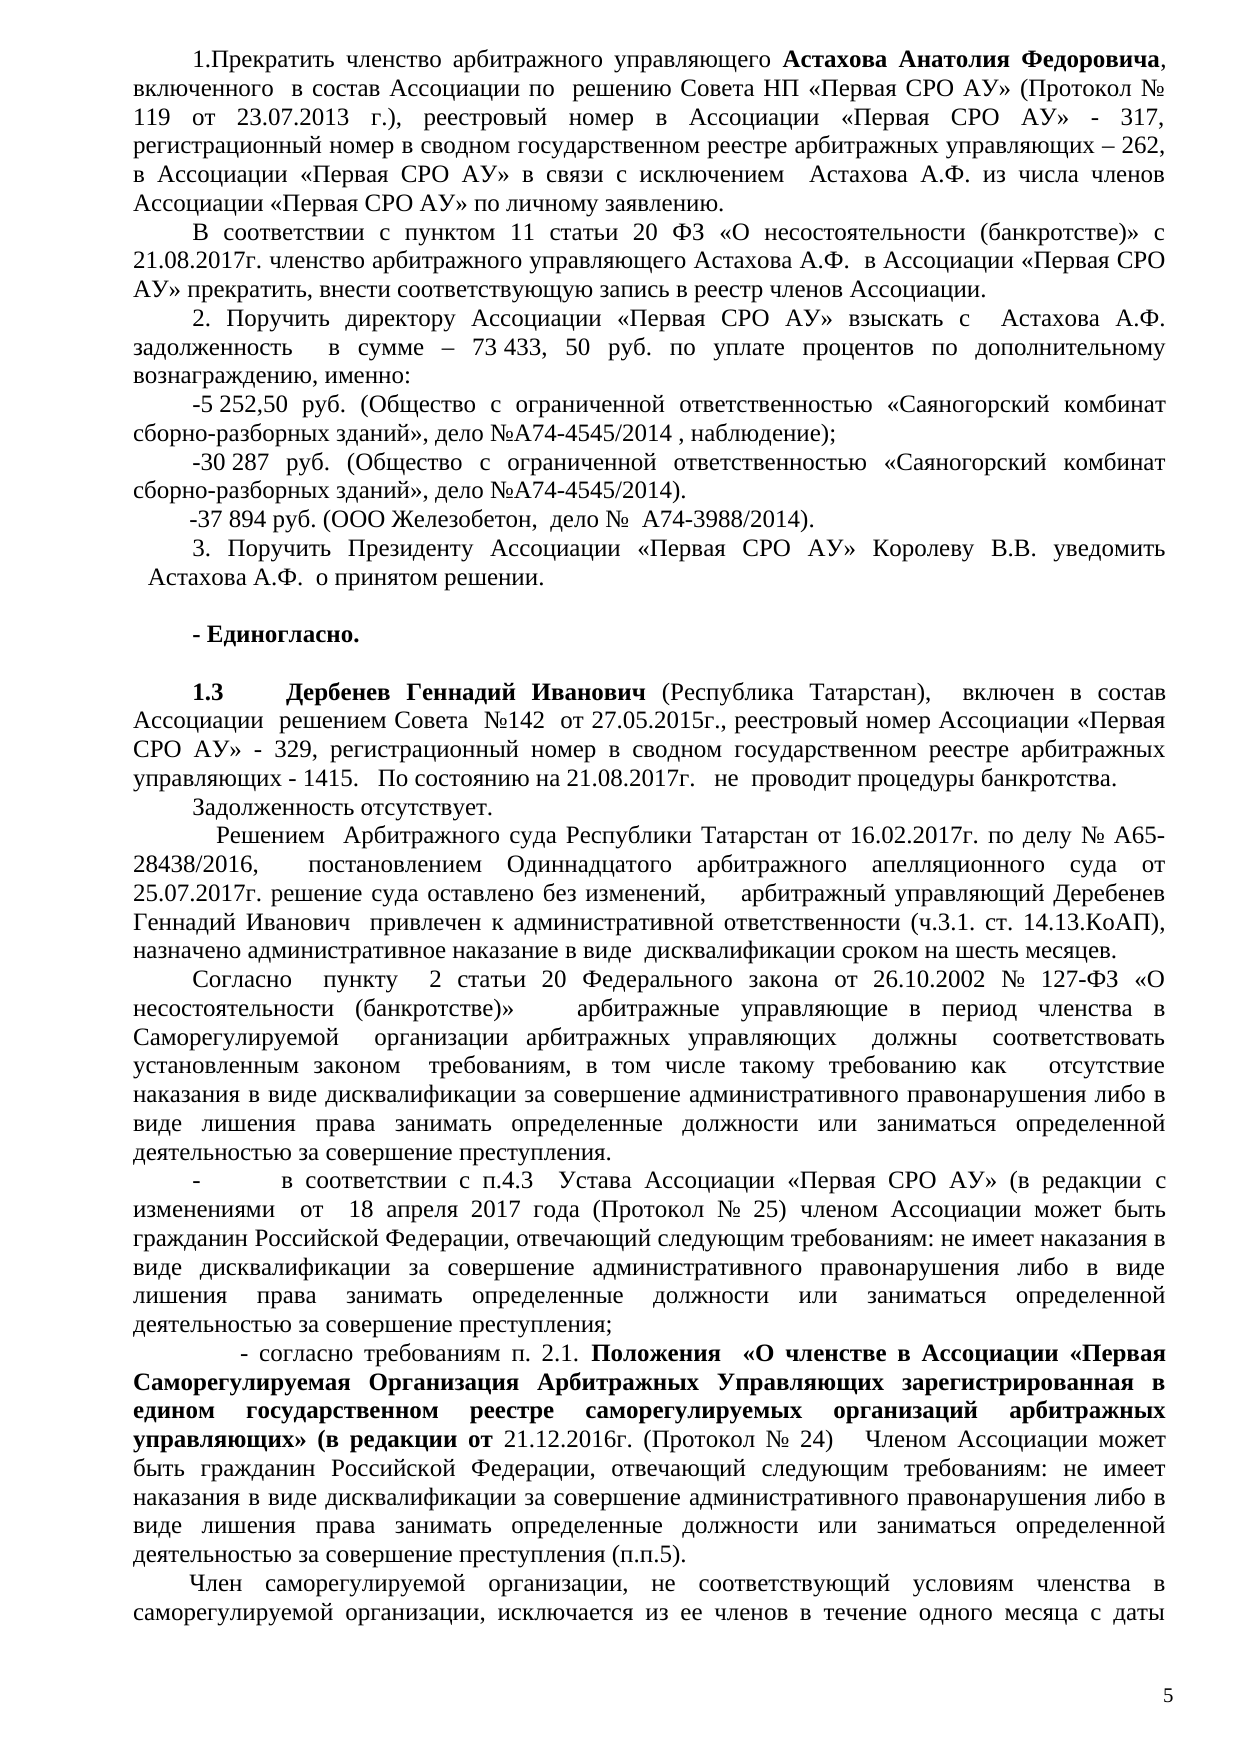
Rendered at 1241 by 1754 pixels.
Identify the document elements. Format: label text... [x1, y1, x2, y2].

title -5 252,50 руб. (Общество с ограниченной ответственностью «Саяногорский комбинат сборно-разборных зданий», дело №А74-4545/2014 , наблюдение); [133, 389, 1166, 447]
text - Единогласно. [148, 619, 1167, 648]
text 3. Поручить Президенту Ассоциации «Первая СРО АУ» Королеву В.В. уведомить Астахова А.Ф. о принятом решении. [148, 533, 1167, 591]
text Задолженность отсутствует. [133, 792, 1166, 821]
text В соответствии с пунктом 11 статьи 20 ФЗ «О несостоятельности (банкротстве)» с 21.08.2017г. членство арбитражного управляющего Астахова А.Ф. в Ассоциации «Первая СРО АУ» прекратить, внести соответствующую запись в реестр членов Ассоциации. [133, 217, 1166, 303]
title -37 894 руб. (ООО Железобетон, дело № А74-3988/2014). [133, 504, 1166, 533]
text Решением Арбитражного суда Республики Татарстан от 16.02.2017г. по делу № А65-28438/2016, постановлением Одиннадцатого арбитражного апелляционного суда от 25.07.2017г. решение суда оставлено без изменений, арбитражный управляющий Деребенев Геннадий Иванович привлечен к административной ответственности (ч.3.1. ст. 14.13.КоАП), назначено административное наказание в виде дисквалификации сроком на шесть месяцев. [133, 821, 1166, 964]
title 1.3 Дербенев Геннадий Иванович (Республика Татарстан), включен в состав Ассоциации решением Совета №142 от 27.05.2015г., реестровый номер Ассоциации «Первая СРО АУ» - 329, регистрационный номер в сводном государственном реестре арбитражных управляющих - 1415. По состоянию на 21.08.2017г. не проводит процедуры банкротства. [133, 677, 1166, 792]
list в соответствии с п.4.3 Устава Ассоциации «Первая СРО АУ» (в редакции с изменениями от 18 апреля 2017 года (Протокол № 25) членом Ассоциации может быть гражданин Российской Федерации, отвечающий следующим требованиям: не имеет наказания в виде дисквалификации за совершение административного правонарушения либо в виде лишения права занимать определенные должности или заниматься определенной деятельностью за совершение преступления; [133, 1166, 1166, 1338]
title -30 287 руб. (Общество с ограниченной ответственностью «Саяногорский комбинат сборно-разборных зданий», дело №А74-4545/2014). [133, 447, 1166, 504]
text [133, 1568, 1166, 1626]
text 1.Прекратить членство арбитражного управляющего Астахова Анатолия Федоровича, включенного в состав Ассоциации по решению Совета НП «Первая СРО АУ» (Протокол № 119 от 23.07.2013 г.), реестровый номер в Ассоциации «Первая СРО АУ» - 317, регистрационный номер в сводном государственном реестре арбитражных управляющих – 262, в Ассоциации «Первая СРО АУ» в связи с исключением Астахова А.Ф. из числа членов Ассоциации «Первая СРО АУ» по личному заявлению. [133, 44, 1166, 217]
text Согласно пункту 2 статьи 20 Федерального закона от 26.10.2002 № 127-ФЗ «О несостоятельности (банкротстве)» арбитражные управляющие в период членства в Саморегулируемой организации арбитражных управляющих должны соответствовать установленным законом требованиям, в том числе такому требованию как отсутствие наказания в виде дисквалификации за совершение административного правонарушения либо в виде лишения права занимать определенные должности или заниматься определенной деятельностью за совершение преступления. [133, 964, 1166, 1166]
text - согласно требованиям п. 2.1. Положения «О членстве в Ассоциации «Первая Саморегулируемая Организация Арбитражных Управляющих зарегистрированная в едином государственном реестре саморегулируемых организаций арбитражных управляющих» (в редакции от 21.12.2016г. (Протокол № 24) Членом Ассоциации может быть гражданин Российской Федерации, отвечающий следующим требованиям: не имеет наказания в виде дисквалификации за совершение административного правонарушения либо в виде лишения права занимать определенные должности или заниматься определенной деятельностью за совершение преступления (п.п.5). [133, 1338, 1166, 1568]
